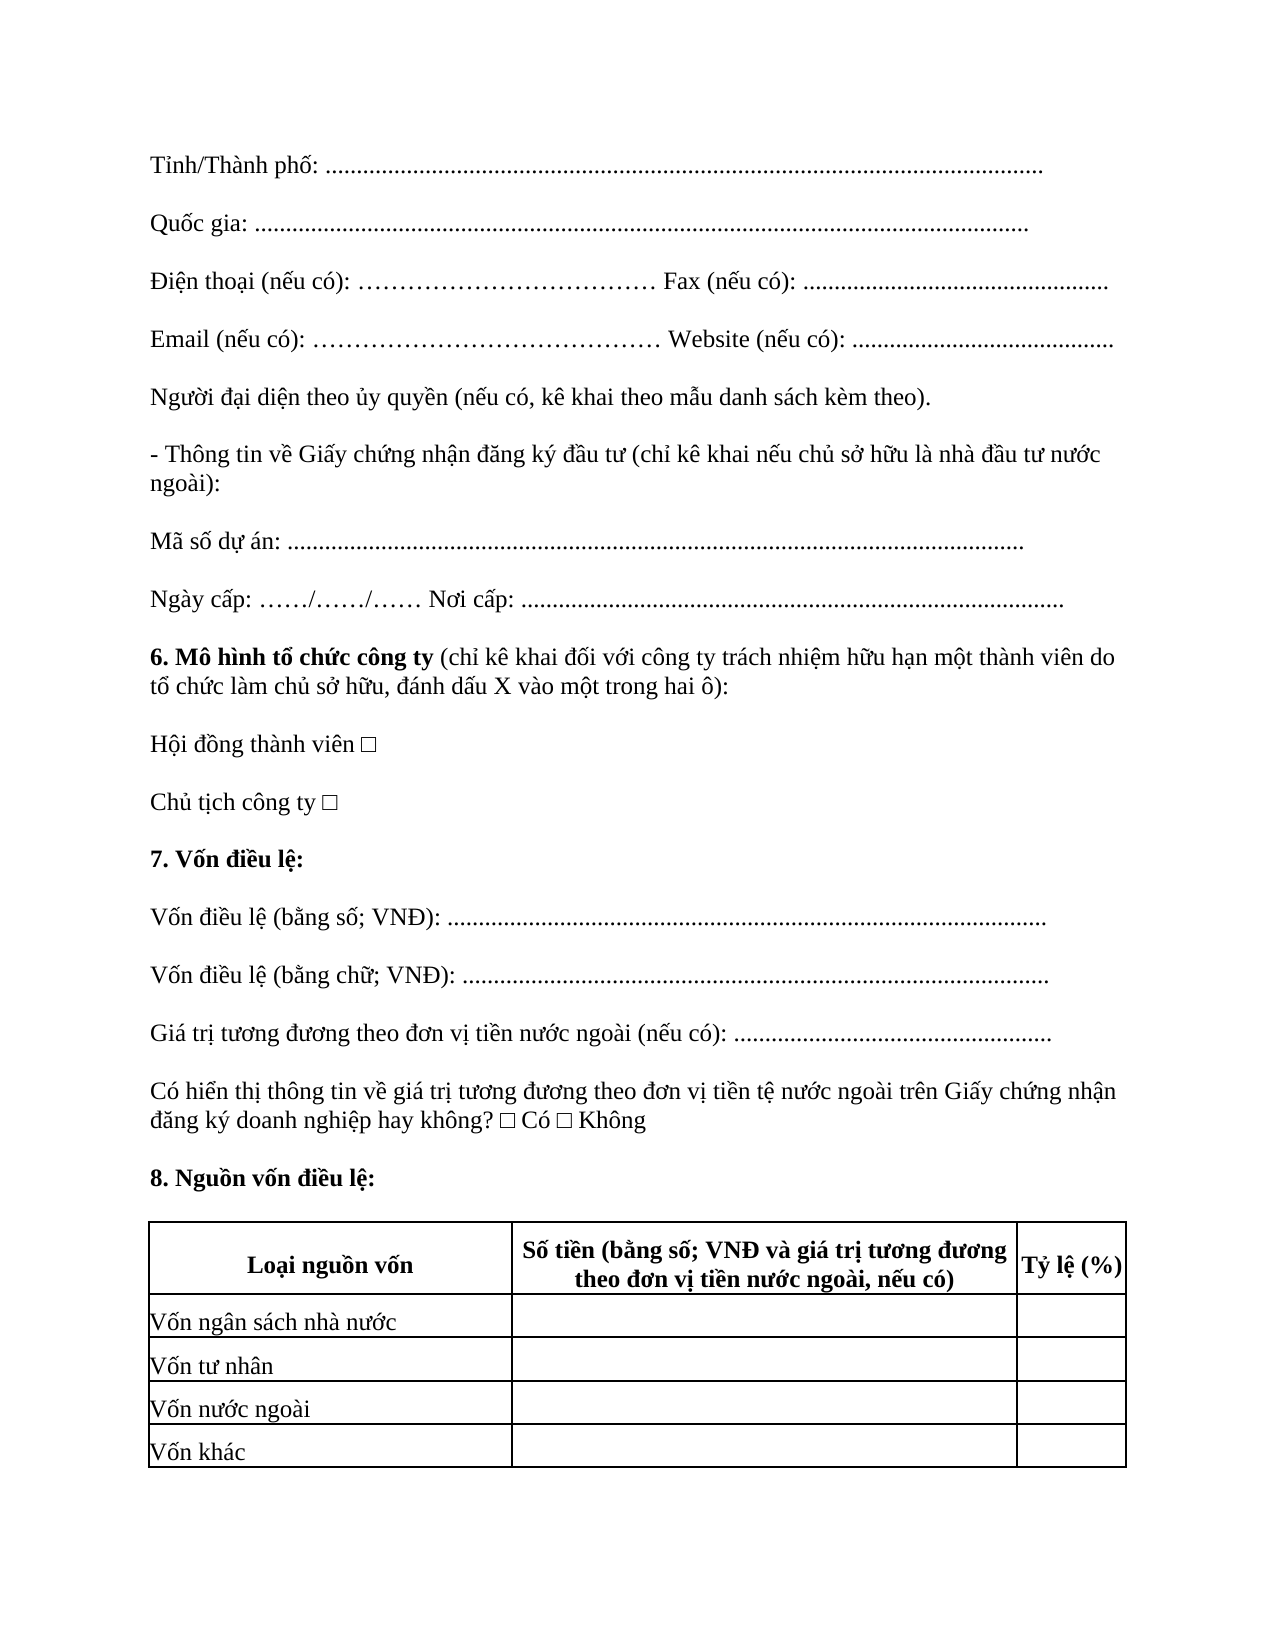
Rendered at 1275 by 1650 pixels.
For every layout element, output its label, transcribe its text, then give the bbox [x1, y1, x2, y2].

text Hội đồng thành viên □ [150, 729, 1125, 757]
text Chủ tịch công ty □ [150, 787, 1125, 815]
table_header Số tiền (bằng số; VNĐ và giá trị tương đương theo đơn vị tiền nước ngoài, nếu có) [513, 1223, 1016, 1293]
table_cell Vốn tư nhân [150, 1338, 511, 1379]
table_cell [1018, 1338, 1125, 1379]
text Giá trị tương đương theo đơn vị tiền nước ngoài (nếu có): ................................................... [150, 1018, 1125, 1047]
table_cell [513, 1425, 1016, 1466]
table_header Tỷ lệ (%) [1018, 1223, 1125, 1293]
text Điện thoại (nếu có): ……………………………… Fax (nếu có): ................................................. [150, 266, 1125, 294]
text - Thông tin về Giấy chứng nhận đăng ký đầu tư (chỉ kê khai nếu chủ sở hữu là nhà đầu tư nước ngoài): [150, 439, 1125, 497]
text Vốn điều lệ (bằng số; VNĐ): ................................................................................................ [150, 902, 1125, 931]
table_cell [1018, 1295, 1125, 1336]
text 7. Vốn điều lệ: [150, 844, 1125, 873]
table_cell Vốn nước ngoài [150, 1382, 511, 1423]
text Tỉnh/Thành phố: ................................................................................................................... [150, 150, 1125, 179]
table_cell [513, 1382, 1016, 1423]
text Quốc gia: ............................................................................................................................ [150, 208, 1125, 237]
text 8. Nguồn vốn điều lệ: [150, 1163, 1125, 1192]
table_cell [513, 1338, 1016, 1379]
table_cell Vốn khác [150, 1425, 511, 1466]
text 6. Mô hình tổ chức công ty (chỉ kê khai đối với công ty trách nhiệm hữu hạn một thành viên do tổ chức làm chủ sở hữu, đánh dấu X vào một trong hai ô): [150, 642, 1125, 699]
table_cell [1018, 1382, 1125, 1423]
text Email (nếu có): …………………………………… Website (nếu có): .......................................... [150, 324, 1125, 352]
table_header Loại nguồn vốn [150, 1223, 511, 1293]
text Mã số dự án: ...................................................................................................................... [150, 526, 1125, 555]
text Vốn điều lệ (bằng chữ; VNĐ): .............................................................................................. [150, 960, 1125, 989]
table_cell Vốn ngân sách nhà nước [150, 1295, 511, 1336]
table_cell [513, 1295, 1016, 1336]
text Ngày cấp: ……/……/…… Nơi cấp: ....................................................................................... [150, 584, 1125, 613]
table_cell [1018, 1425, 1125, 1466]
text Có hiển thị thông tin về giá trị tương đương theo đơn vị tiền tệ nước ngoài trên Giấy chứng nhận đăng ký doanh nghiệp hay không? □ Có □ Không [150, 1076, 1125, 1134]
text Người đại diện theo ủy quyền (nếu có, kê khai theo mẫu danh sách kèm theo). [150, 382, 1125, 410]
